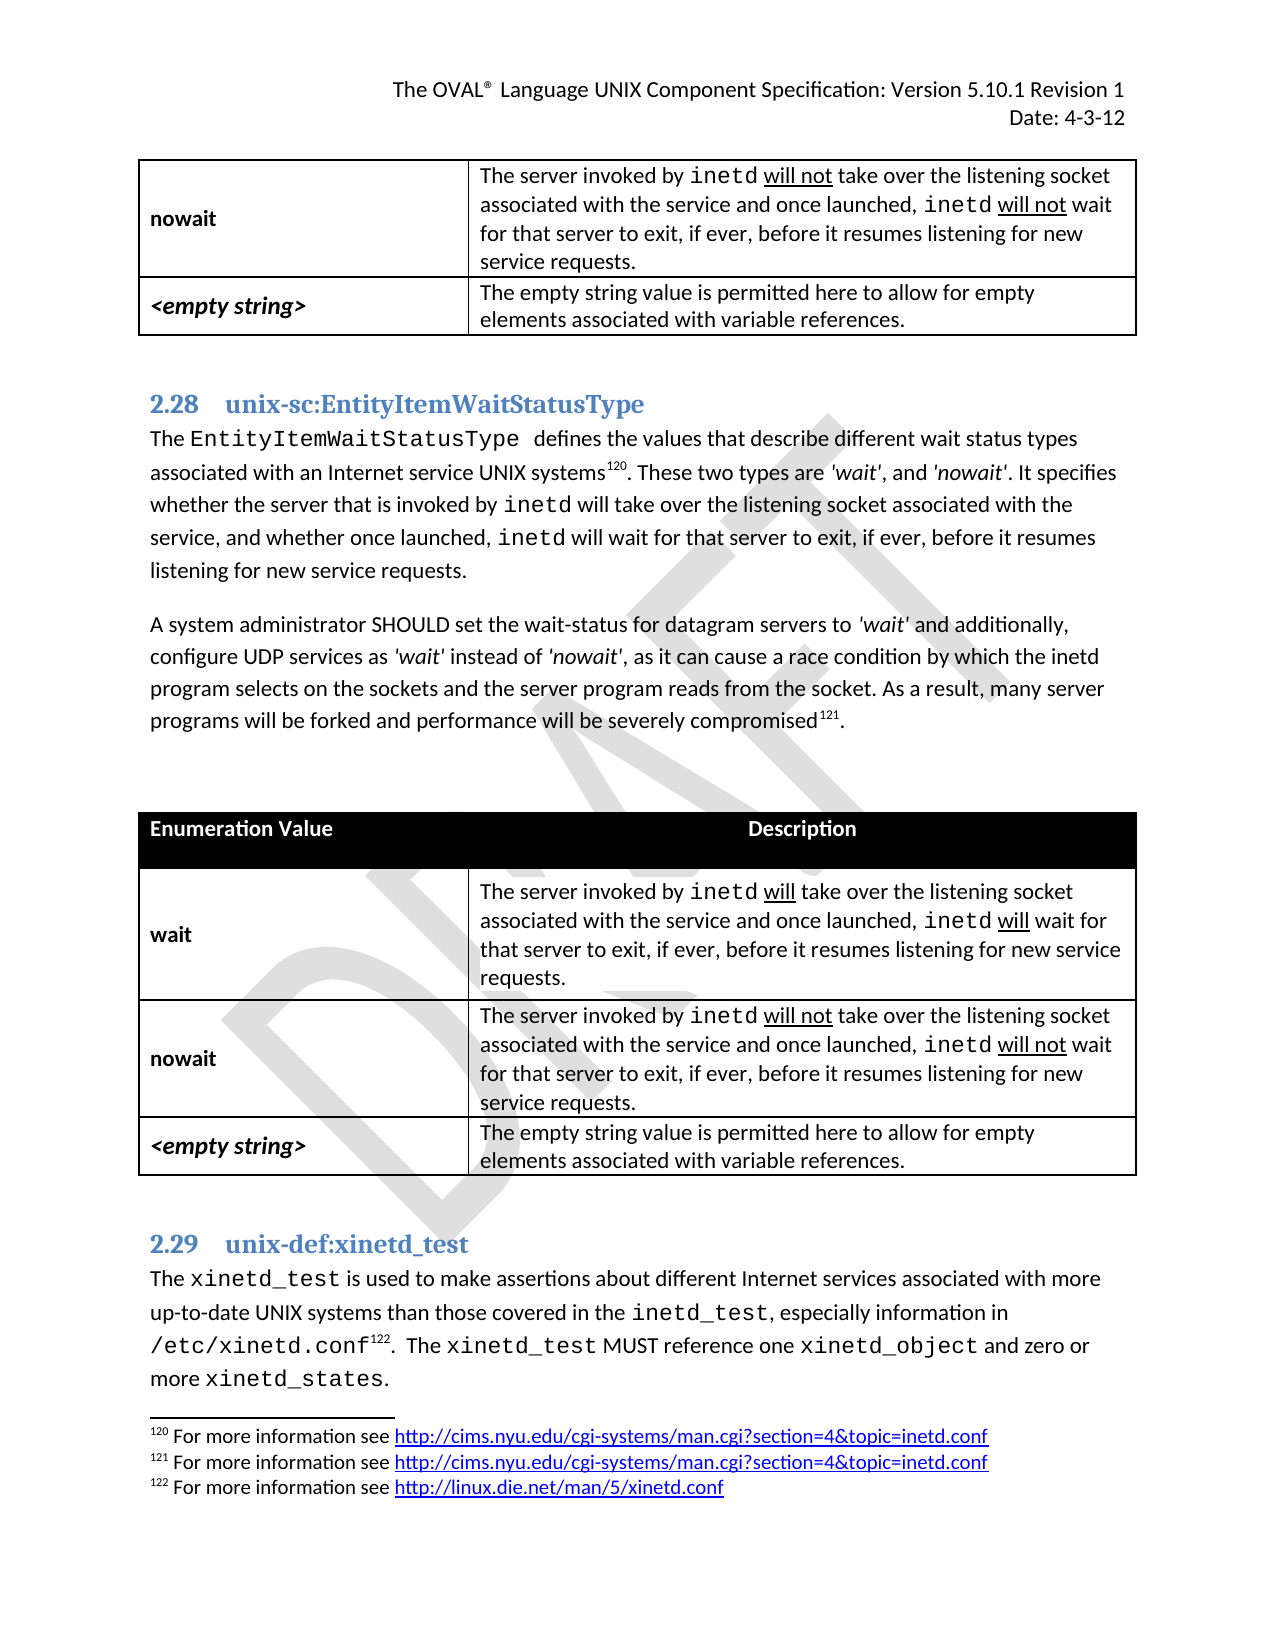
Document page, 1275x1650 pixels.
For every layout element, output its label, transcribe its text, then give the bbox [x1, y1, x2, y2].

table_cell The server invoked by inetd will take over the listening socket associated with the service and once launched, inetd will wait for that server to exit, if ever, before it resumes listening for new service requests. [469, 869, 1135, 999]
table_cell wait [140, 869, 468, 999]
table_cell nowait [140, 161, 468, 276]
subtitle unix-sc:EntityItemWaitStatusType [150, 389, 1125, 420]
text A system administrator SHOULD set the wait-status for datagram servers to 'wait' and additionally, configure UDP services as 'wait' instead of 'nowait', as it can cause a race condition by which the inetd program selects on the sockets and the server program reads from the socket. As a result, many server programs will be forked and performance will be severely compromised. [150, 610, 1125, 734]
subtitle unix-def:xinetd_test [150, 1229, 1125, 1260]
table_cell The server invoked by inetd will not take over the listening socket associated with the service and once launched, inetd will not wait for that server to exit, if ever, before it resumes listening for new service requests. [469, 1001, 1135, 1116]
text The EntityItemWaitStatusType defines the values that describe different wait status types associated with an Internet service UNIX systems. These two types are 'wait', and 'nowait'. It specifies whether the server that is invoked by inetd will take over the listening socket associated with the service, and whether once launched, inetd will wait for that server to exit, if ever, before it resumes listening for new service requests. [150, 424, 1125, 585]
table_cell nowait [140, 1001, 468, 1116]
table_cell <empty string> [140, 278, 468, 334]
table_header Description [469, 814, 1135, 867]
table_header Enumeration Value [140, 814, 469, 867]
table_cell The empty string value is permitted here to allow for empty elements associated with variable references. [469, 278, 1135, 334]
text The xinetd_test is used to make assertions about different Internet services associated with more up-to-date UNIX systems than those covered in the inetd_test, especially information in /etc/xinetd.conf. The xinetd_test MUST reference one xinetd_object and zero or more xinetd_states. [150, 1264, 1125, 1393]
table_cell The server invoked by inetd will not take over the listening socket associated with the service and once launched, inetd will not wait for that server to exit, if ever, before it resumes listening for new service requests. [469, 161, 1135, 276]
table_cell <empty string> [140, 1118, 468, 1174]
table_cell The empty string value is permitted here to allow for empty elements associated with variable references. [469, 1118, 1135, 1174]
